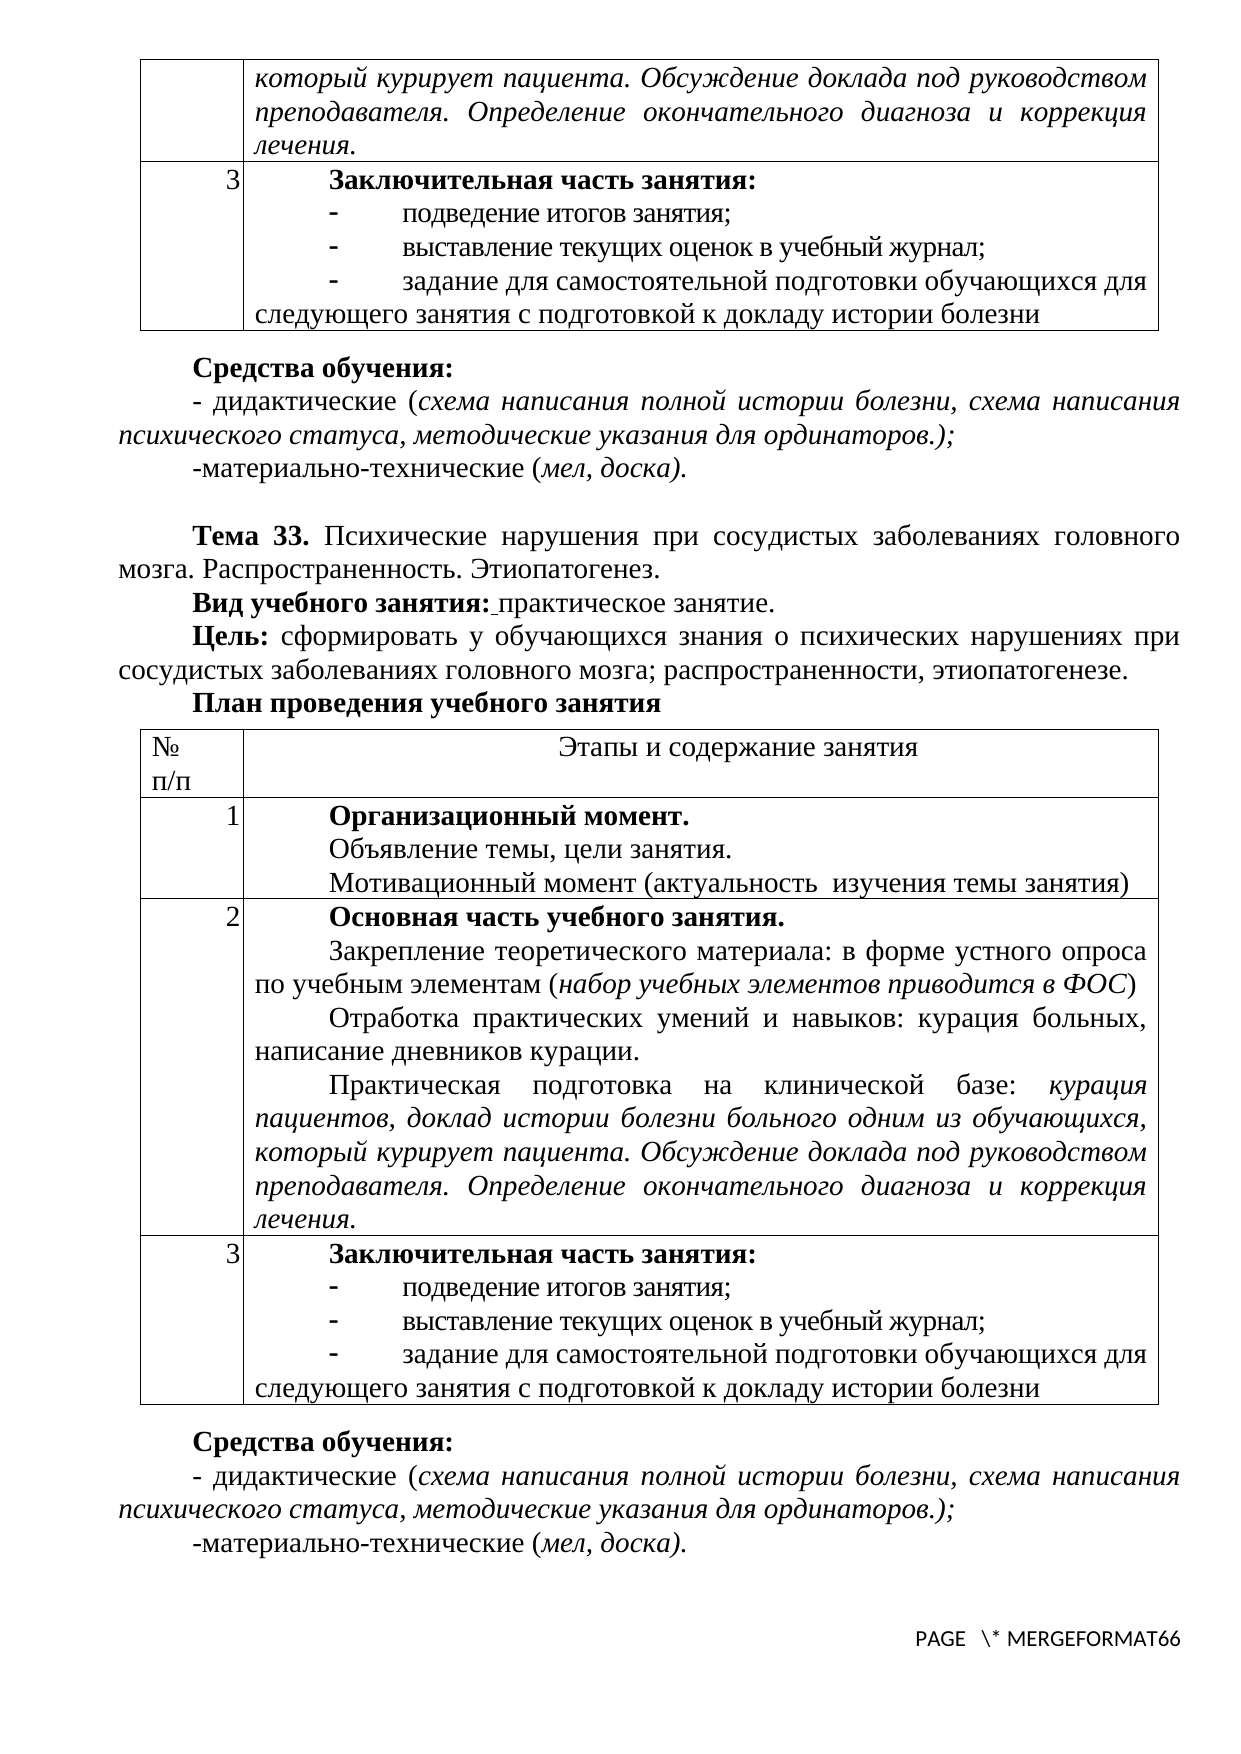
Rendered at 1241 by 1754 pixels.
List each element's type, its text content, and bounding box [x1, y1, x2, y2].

table_cell 2 [141, 60, 243, 161]
table_cell 2 [141, 899, 243, 1235]
text - дидактические (схема написания полной истории болезни, схема написания психического статуса, методические указания для ординаторов.); [118, 1458, 1181, 1525]
table_header № п/п [141, 730, 243, 797]
text Средства обучения: [118, 350, 1181, 383]
table_cell Заключительная часть занятия: подведение итогов занятия; выставление текущих оценок в учебный журнал; задание для самостоятельной подготовки обучающихся для следующего занятия с подготовкой к докладу истории болезни [244, 1236, 1158, 1404]
table_header Этапы и содержание занятия [244, 730, 1158, 797]
text -материально-технические (мел, доска). [118, 1525, 1181, 1558]
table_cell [244, 60, 1158, 161]
text Вид учебного занятия: практическое занятие. [118, 585, 1181, 618]
table_cell Заключительная часть занятия: подведение итогов занятия; выставление текущих оценок в учебный журнал; задание для самостоятельной подготовки обучающихся для следующего занятия с подготовкой к докладу истории болезни [244, 162, 1158, 330]
text План проведения учебного занятия [118, 685, 1181, 719]
table_cell 3 [141, 1236, 243, 1404]
text Средства обучения: [118, 1424, 1181, 1458]
text Цель: сформировать у обучающихся знания о психических нарушениях при сосудистых заболеваниях головного мозга; распространенности, этиопатогенезе. [118, 618, 1181, 685]
text Тема 33. Психические нарушения при сосудистых заболеваниях головного мозга. Распространенность. Этиопатогенез. [118, 518, 1181, 585]
text - дидактические (схема написания полной истории болезни, схема написания психического статуса, методические указания для ординаторов.); [118, 383, 1181, 451]
table_cell Организационный момент. Объявление темы, цели занятия. Мотивационный момент (актуальность изучения темы занятия) [244, 798, 1158, 898]
text -материально-технические (мел, доска). [118, 451, 1181, 484]
table_cell 1 [141, 798, 243, 898]
table_cell 3 [141, 162, 243, 330]
